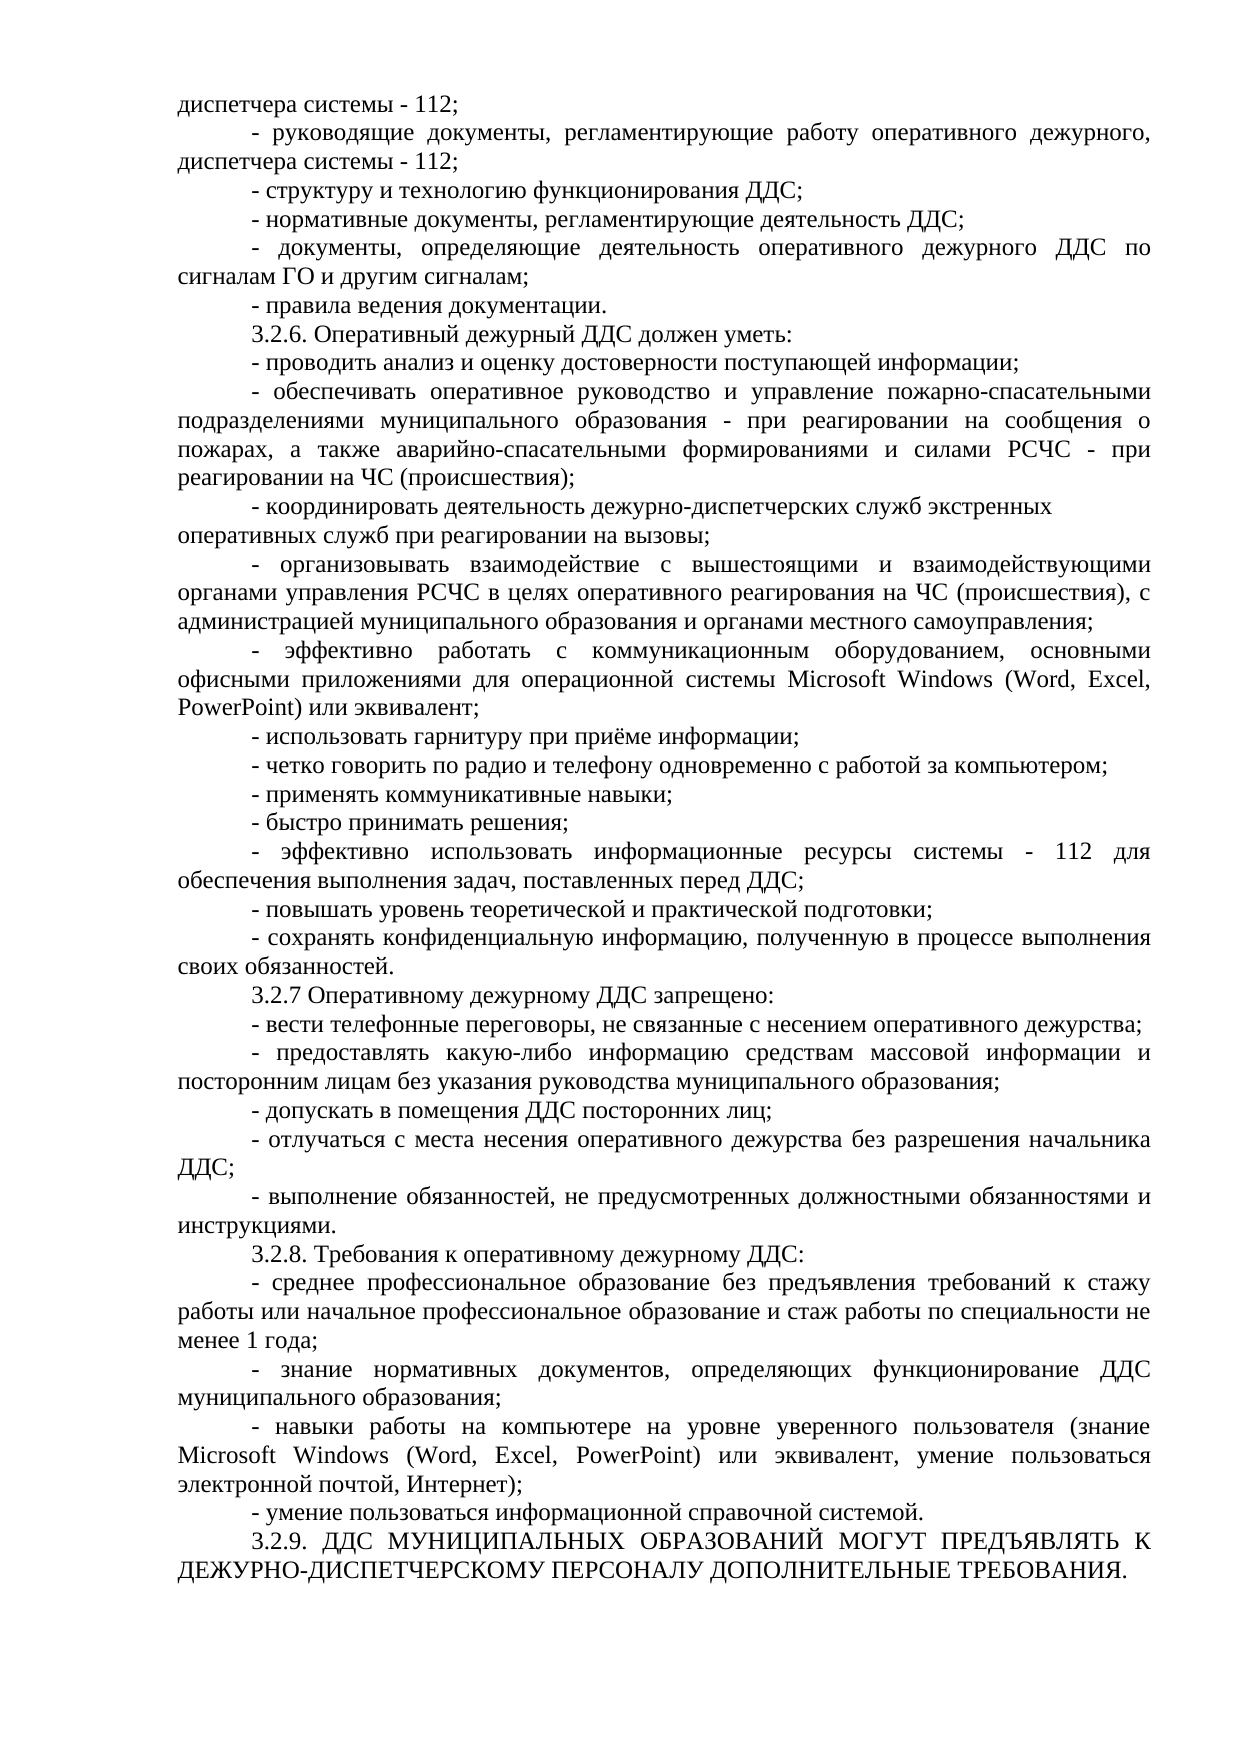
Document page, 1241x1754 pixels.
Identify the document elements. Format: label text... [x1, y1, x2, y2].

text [177, 89, 1152, 117]
text - знание нормативных документов, определяющих функционирование ДДС муниципального образования; [177, 1354, 1152, 1411]
text - эффективно работать с коммуникационным оборудованием, основными офисными приложениями для операционной системы Microsoft Windows (Word, Excel, PowerPoint) или эквивалент; [177, 635, 1152, 721]
text - сохранять конфиденциальную информацию, полученную в процессе выполнения своих обязанностей. [177, 922, 1152, 980]
text - документы, определяющие деятельность оперативного дежурного ДДС по сигналам ГО и другим сигналам; [177, 232, 1152, 290]
text - организовывать взаимодействие с вышестоящими и взаимодействующими органами управления РСЧС в целях оперативного реагирования на ЧС (происшествия), с администрацией муниципального образования и органами местного самоуправления; [177, 549, 1152, 635]
text - допускать в помещения ДДС посторонних лиц; [177, 1095, 1152, 1124]
text - руководящие документы, регламентирующие работу оперативного дежурного, диспетчера системы - 112; [177, 117, 1152, 175]
text - нормативные документы, регламентирующие деятельность ДДС; [177, 204, 1152, 232]
text - среднее профессиональное образование без предъявления требований к стажу работы или начальное профессиональное образование и стаж работы по специальности не менее 1 года; [177, 1267, 1152, 1354]
text - правила ведения документации. [177, 290, 1152, 319]
text - вести телефонные переговоры, не связанные с несением оперативного дежурства; [177, 1009, 1152, 1037]
text 3.2.7 Оперативному дежурному ДДС запрещено: [177, 980, 1152, 1009]
text - выполнение обязанностей, не предусмотренных должностными обязанностями и инструкциями. [177, 1181, 1152, 1239]
text - навыки работы на компьютере на уровне уверенного пользователя (знание Microsoft Windows (Word, Excel, PowerPoint) или эквивалент, умение пользоваться электронной почтой, Интернет); [177, 1411, 1152, 1497]
text - обеспечивать оперативное руководство и управление пожарно-спасательными подразделениями муниципального образования - при реагировании на сообщения о пожарах, а также аварийно-спасательными формированиями и силами РСЧС - при реагировании на ЧС (происшествия); [177, 376, 1152, 491]
text - структуру и технологию функционирования ДДС; [177, 175, 1152, 204]
text - четко говорить по радио и телефону одновременно с работой за компьютером; [177, 750, 1152, 779]
text - умение пользоваться информационной справочной системой. [177, 1497, 1152, 1526]
text - координировать деятельность дежурно-диспетчерских служб экстренных оперативных служб при реагировании на вызовы; [177, 491, 1152, 549]
text - быстро принимать решения; [177, 807, 1152, 836]
text - повышать уровень теоретической и практической подготовки; [177, 894, 1152, 922]
text - применять коммуникативные навыки; [177, 779, 1152, 807]
text 3.2.8. Требования к оперативному дежурному ДДС: [177, 1239, 1152, 1267]
text 3.2.9. ДДС муниципальных образований могут предъявлять к дежурно-диспетчерскому персоналу дополнительные требования. [177, 1526, 1152, 1584]
text - эффективно использовать информационные ресурсы системы - 112 для обеспечения выполнения задач, поставленных перед ДДС; [177, 836, 1152, 894]
text 3.2.6. Оперативный дежурный ДДС должен уметь: [177, 319, 1152, 347]
text - отлучаться с места несения оперативного дежурства без разрешения начальника ДДС; [177, 1124, 1152, 1181]
text - проводить анализ и оценку достоверности поступающей информации; [177, 347, 1152, 376]
text - предоставлять какую-либо информацию средствам массовой информации и посторонним лицам без указания руководства муниципального образования; [177, 1037, 1152, 1095]
text - использовать гарнитуру при приёме информации; [177, 721, 1152, 750]
